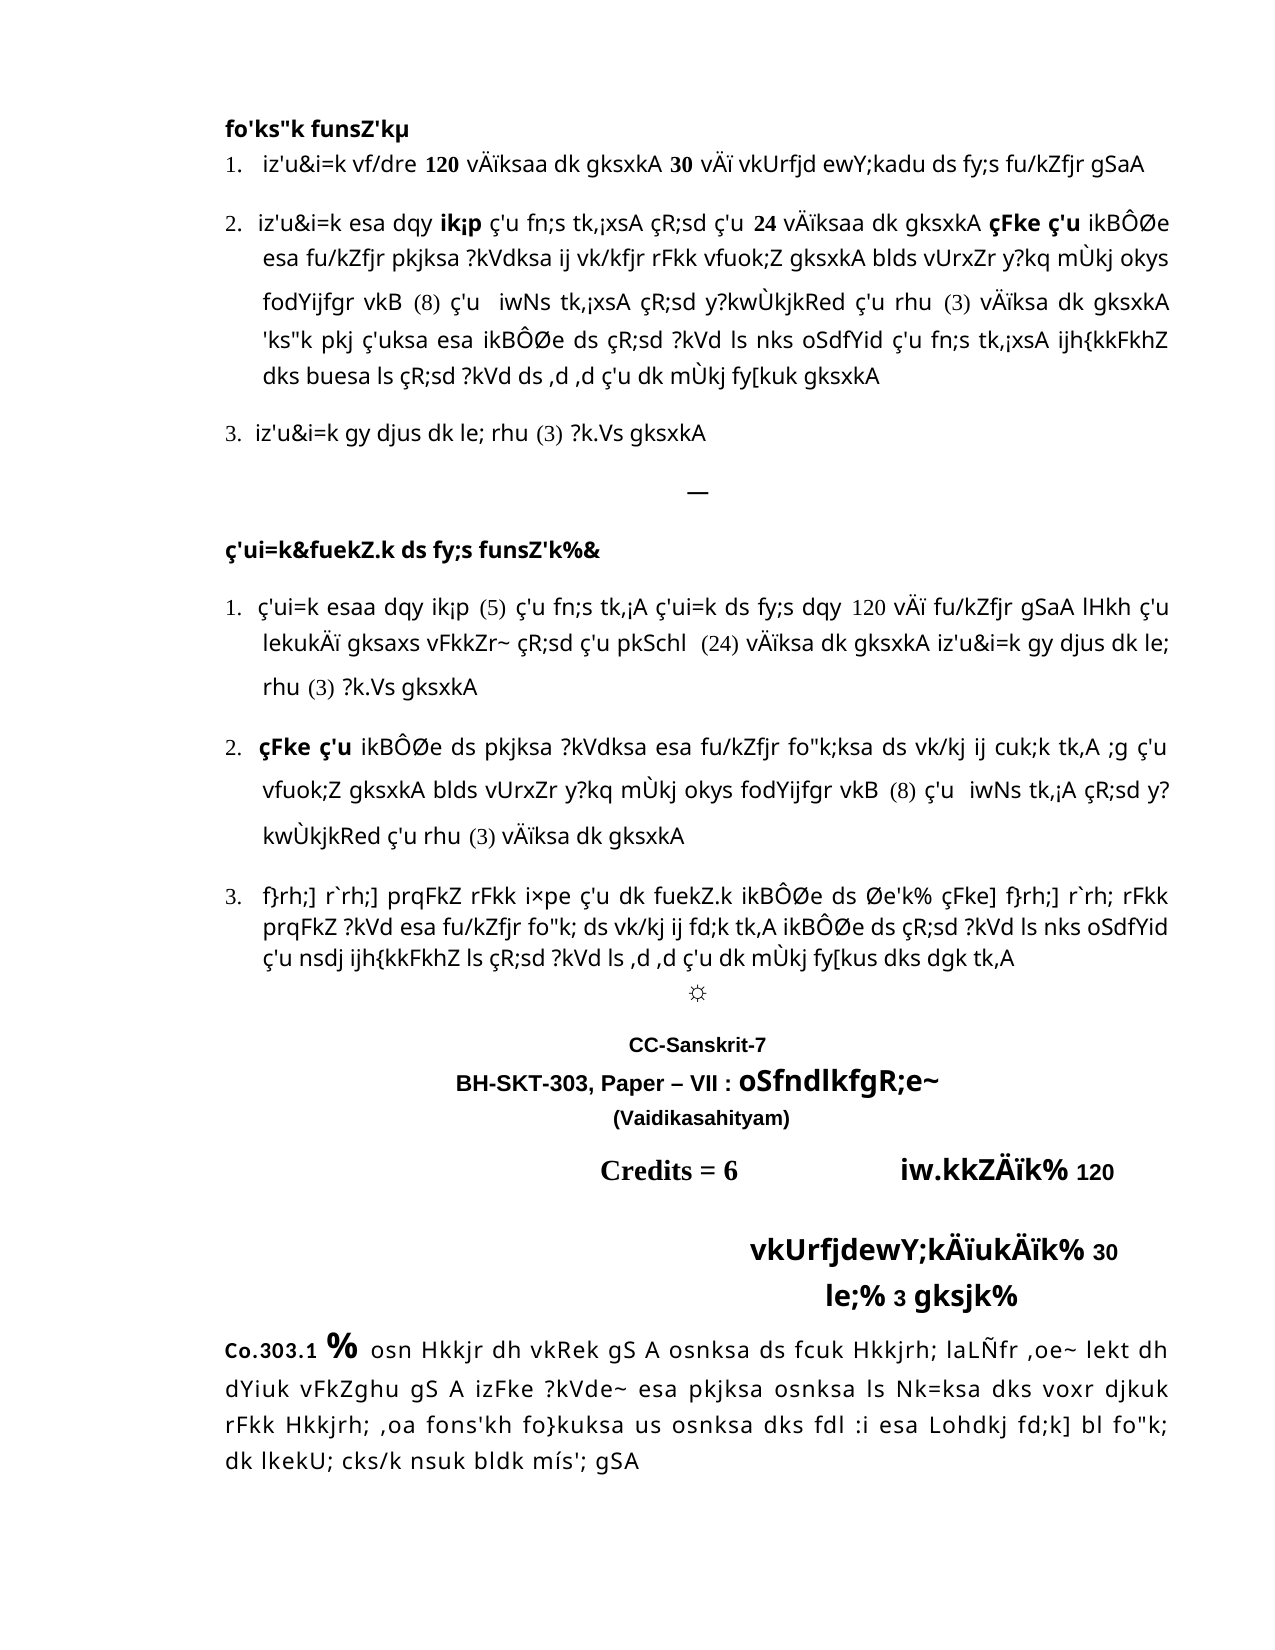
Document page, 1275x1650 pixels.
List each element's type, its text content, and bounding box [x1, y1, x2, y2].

text 1. iz'u&i=k vf/dre 120 vÄïksaa dk gksxkA 30 vÄï vkUrfjd ewY;kadu ds fy;s fu/kZfjr gSaA [225, 148, 1170, 180]
text ç'ui=k&fuekZ.k ds fy;s funsZ'k%& [225, 534, 1170, 565]
text Credits = 6 iw.kkZÄïk% 120 [525, 1150, 1170, 1189]
text ☼ [225, 973, 1170, 1007]
text 2. çFke ç'u ikBÔØe ds pkjksa ?kVdksa esa fu/kZfjr fo"k;ksa ds vk/kj ij cuk;k tk,A ;g ç'u vfuok;Z gksxkA blds vUrxZr y?kq mÙkj okys fodYijfgr vkB (8) ç'u iwNs tk,¡A çR;sd y?kwÙkjkRed ç'u rhu (3) vÄïksa dk gksxkA [225, 730, 1170, 853]
text ─ [225, 475, 1170, 508]
text fo'ks"k funsZ'kµ [225, 112, 1170, 144]
text le;% 3 gksjk% [225, 1275, 1170, 1314]
text vkUrfjdewY;kÄïukÄïk% 30 [675, 1195, 1170, 1269]
text (Vaidikasahityam) [225, 1106, 1170, 1130]
text 2. iz'u&i=k esa dqy ik¡p ç'u fn;s tk,¡xsA çR;sd ç'u 24 vÄïksaa dk gksxkA çFke ç'u ikBÔØe esa fu/kZfjr pkjksa ?kVdksa ij vk/kfjr rFkk vfuok;Z gksxkA blds vUrxZr y?kq mÙkj okys fodYijfgr vkB (8) ç'u iwNs tk,¡xsA çR;sd y?kwÙkjkRed ç'u rhu (3) vÄïksa dk gksxkA 'ks"k pkj ç'uksa esa ikBÔØe ds çR;sd ?kVd ls nks oSdfYid ç'u fn;s tk,¡xsA ijh{kkFkhZ dks buesa ls çR;sd ?kVd ds ,d ,d ç'u dk mÙkj fy[kuk gksxkA [225, 206, 1170, 391]
list f}rh;] r`rh;] prqFkZ rFkk i×pe ç'u dk fuekZ.k ikBÔØe ds Øe'k% çFke] f}rh;] r`rh; rFkk prqFkZ ?kVd esa fu/kZfjr fo"k; ds vk/kj ij fd;k tk,A ikBÔØe ds çR;sd ?kVd ls nks oSdfYid ç'u nsdj ijh{kkFkhZ ls çR;sd ?kVd ls ,d ,d ç'u dk mÙkj fy[kus dks dgk tk,A [225, 880, 1170, 973]
text 3. iz'u&i=k gy djus dk le; rhu (3) ?k.Vs gksxkA [225, 417, 1170, 448]
text 1. ç'ui=k esaa dqy ik¡p (5) ç'u fn;s tk,¡A ç'ui=k ds fy;s dqy 120 vÄï fu/kZfjr gSaA lHkh ç'u lekukÄï gksaxs vFkkZr~ çR;sd ç'u pkSchl (24) vÄïksa dk gksxkA iz'u&i=k gy djus dk le; rhu (3) ?k.Vs gksxkA [225, 591, 1170, 704]
text CC-Sanskrit-7 [225, 1033, 1170, 1057]
text BH-SKT-303, Paper – VII : oSfndlkfgR;e~ [225, 1060, 1170, 1100]
text Co.303.1 % osn Hkkjr dh vkRek gS A osnksa ds fcuk Hkkjrh; laLÑfr ,oe~ lekt dh dYiuk vFkZghu gS A izFke ?kVde~ esa pkjksa osnksa ls Nk=ksa dks voxr djkuk rFkk Hkkjrh; ,oa fons'kh fo}kuksa us osnksa dks fdl :i esa Lohdkj fd;k] bl fo"k; dk lkekU; cks/k nsuk bldk mís'; gSA [225, 1321, 1170, 1477]
